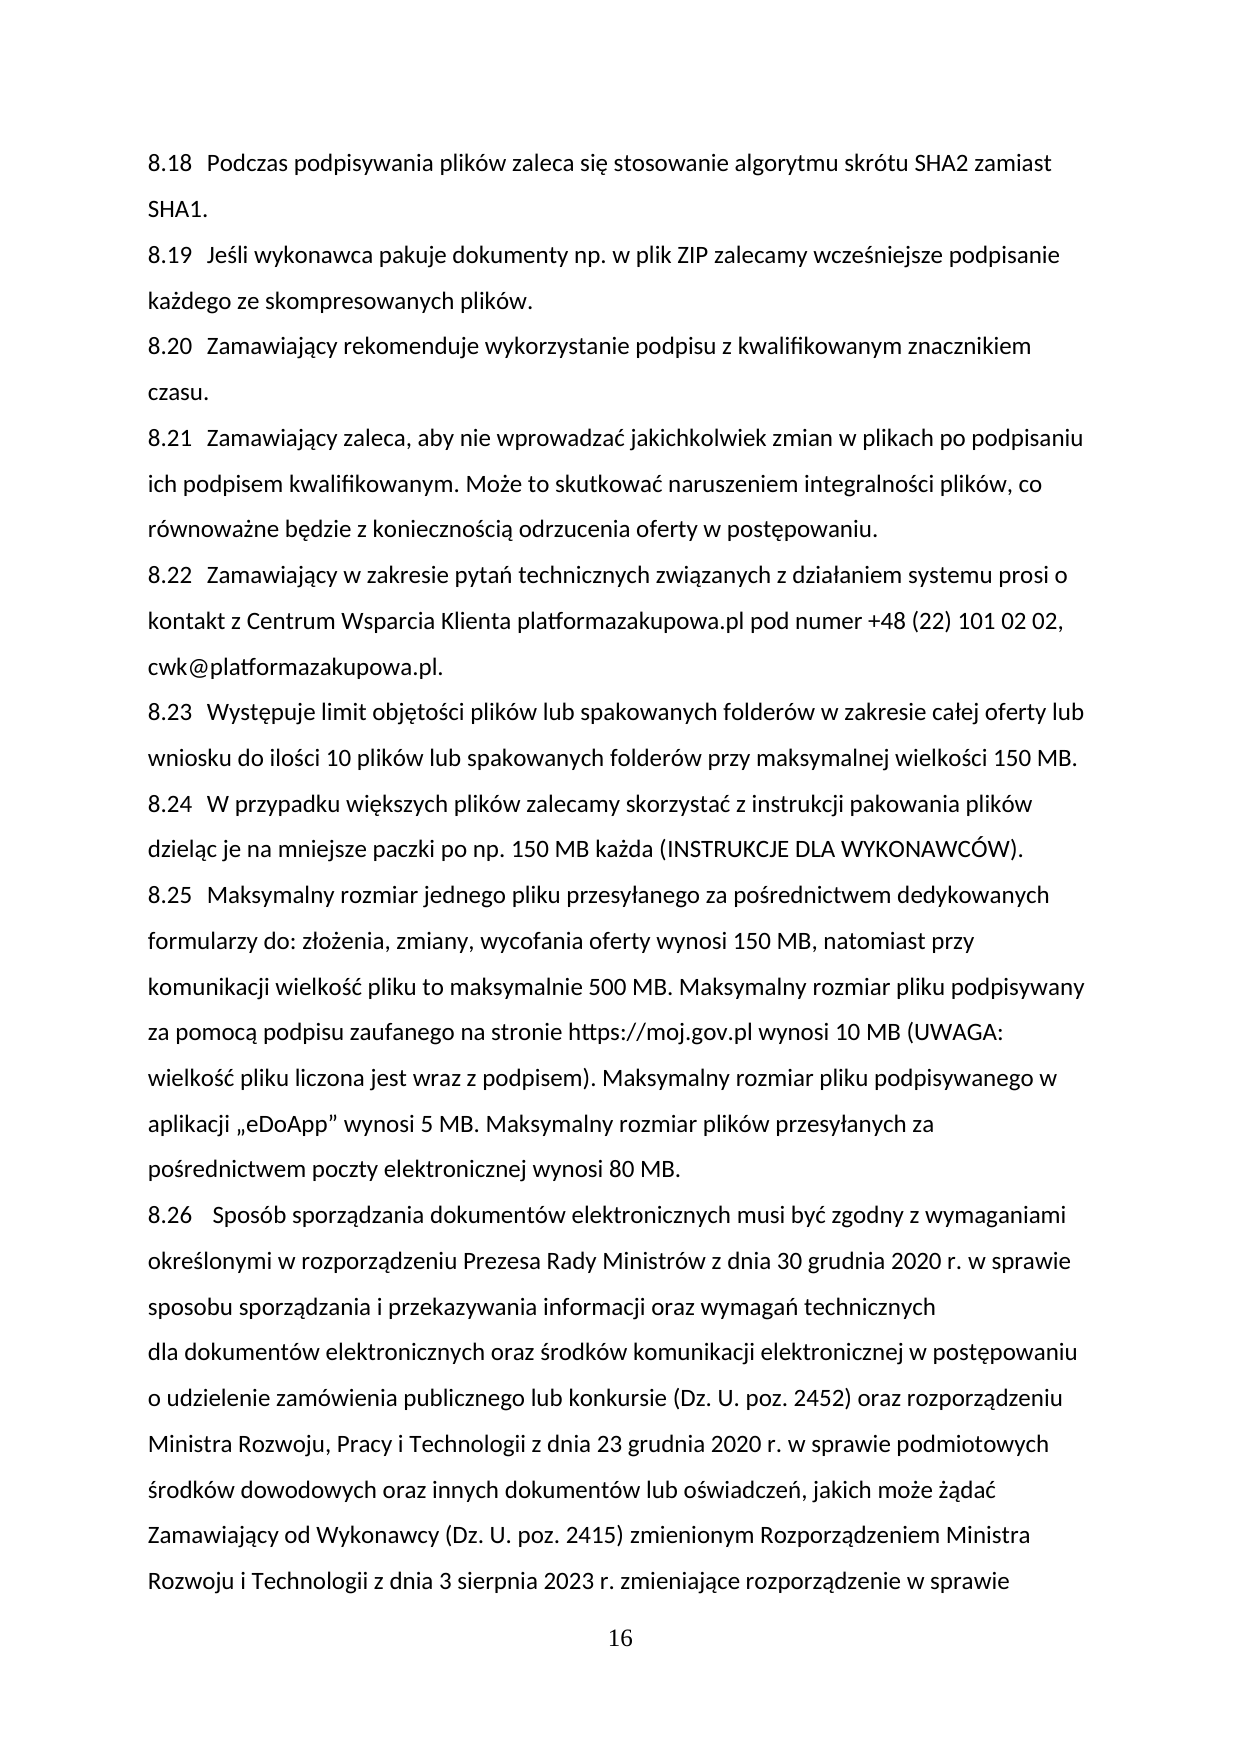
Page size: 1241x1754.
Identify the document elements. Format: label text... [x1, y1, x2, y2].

list Zamawiający rekomenduje wykorzystanie podpisu z kwalifikowanym znacznikiem czasu. [148, 331, 1093, 407]
list Zamawiający zaleca, aby nie wprowadzać jakichkolwiek zmian w plikach po podpisaniu ich podpisem kwalifikowanym. Może to skutkować naruszeniem integralności plików, co równoważne będzie z koniecznością odrzucenia oferty w postępowaniu. [148, 422, 1093, 544]
list Maksymalny rozmiar jednego pliku przesyłanego za pośrednictwem dedykowanych formularzy do: złożenia, zmiany, wycofania oferty wynosi 150 MB, natomiast przy komunikacji wielkość pliku to maksymalnie 500 MB. Maksymalny rozmiar pliku podpisywany za pomocą podpisu zaufanego na stronie https://moj.gov.pl wynosi 10 MB (UWAGA: wielkość pliku liczona jest wraz z podpisem). Maksymalny rozmiar pliku podpisywanego w aplikacji „eDoApp” wynosi 5 MB. Maksymalny rozmiar plików przesyłanych za pośrednictwem poczty elektronicznej wynosi 80 MB. [148, 879, 1093, 1184]
list W przypadku większych plików zalecamy skorzystać z instrukcji pakowania plików dzieląc je na mniejsze paczki po np. 150 MB każda (INSTRUKCJE DLA WYKONAWCÓW). [148, 788, 1093, 864]
list Zamawiający w zakresie pytań technicznych związanych z działaniem systemu prosi o kontakt z Centrum Wsparcia Klienta platformazakupowa.pl pod numer +48 (22) 101 02 02, cwk@platformazakupowa.pl. [148, 559, 1093, 681]
list Podczas podpisywania plików zaleca się stosowanie algorytmu skrótu SHA2 zamiast SHA1. [148, 148, 1093, 224]
list Występuje limit objętości plików lub spakowanych folderów w zakresie całej oferty lub wniosku do ilości 10 plików lub spakowanych folderów przy maksymalnej wielkości 150 MB. [148, 696, 1093, 773]
list Jeśli wykonawca pakuje dokumenty np. w plik ZIP zalecamy wcześniejsze podpisanie każdego ze skompresowanych plików. [148, 239, 1093, 315]
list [148, 1199, 1093, 1596]
